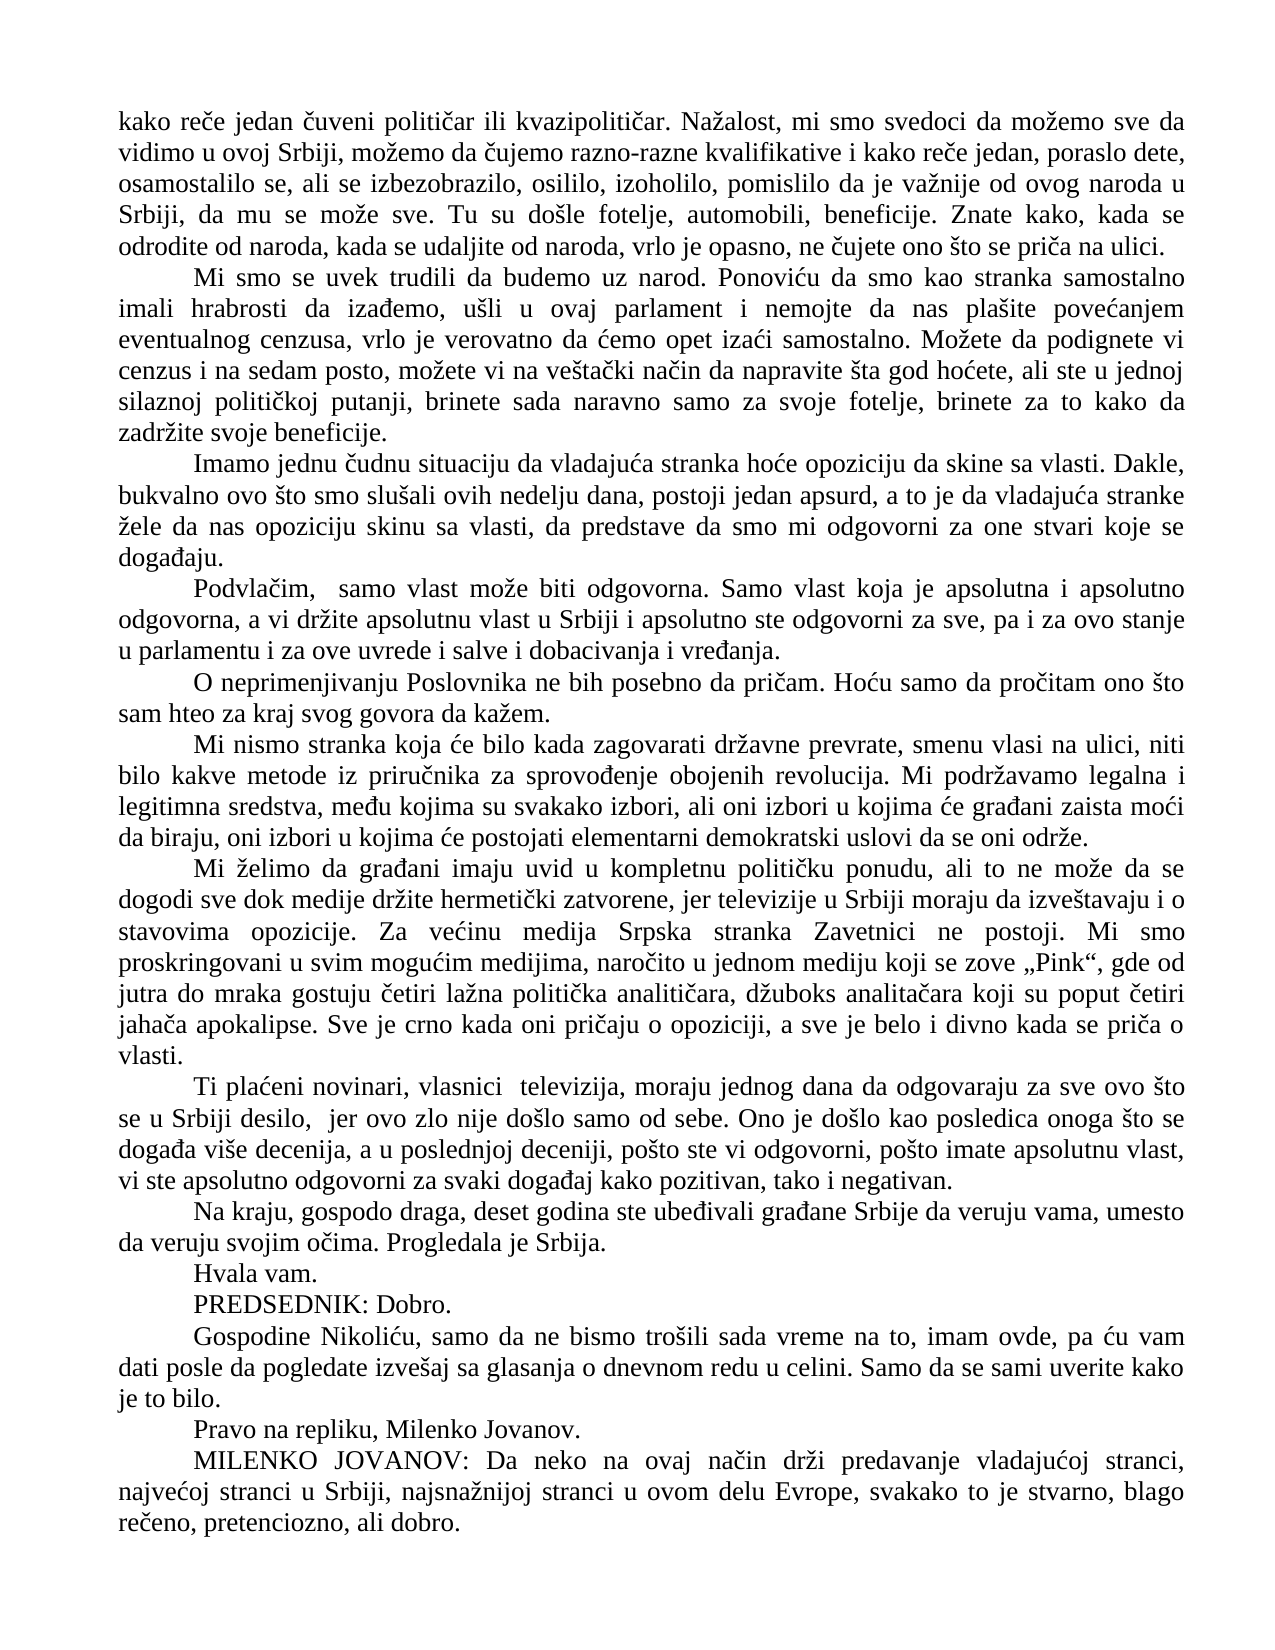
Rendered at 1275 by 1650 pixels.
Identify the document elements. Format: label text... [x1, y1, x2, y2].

text Imamo jednu čudnu situaciju da vladajuća stranka hoće opoziciju da skine sa vlasti. Dakle, bukvalno ovo što smo slušali ovih nedelju dana, postoji jedan apsurd, a to je da vladajuća stranke žele da nas opoziciju skinu sa vlasti, da predstave da smo mi odgovorni za one stvari koje se događaju. [118, 448, 1186, 572]
text Mi smo se uvek trudili da budemo uz narod. Ponoviću da smo kao stranka samostalno imali hrabrosti da izađemo, ušli u ovaj parlament i nemojte da nas plašite povećanjem eventualnog cenzusa, vrlo je verovatno da ćemo opet izaći samostalno. Možete da podignete vi cenzus i na sedam posto, možete vi na veštački način da napravite šta god hoćete, ali ste u jednoj silaznoj političkoj putanji, brinete sada naravno samo za svoje fotelje, brinete za to kako da zadržite svoje beneficije. [118, 261, 1186, 448]
text Ti plaćeni novinari, vlasnici televizija, moraju jednog dana da odgovaraju za sve ovo što se u Srbiji desilo, jer ovo zlo nije došlo samo od sebe. Ono je došlo kao posledica onoga što se događa više decenija, a u poslednjoj deceniji, pošto ste vi odgovorni, pošto imate apsolutnu vlast, vi ste apsolutno odgovorni za svaki događaj kako pozitivan, tako i negativan. [118, 1071, 1186, 1195]
text Na kraju, gospodo draga, deset godina ste ubeđivali građane Srbije da veruju vama, umesto da veruju svojim očima. Progledala je Srbija. [118, 1195, 1186, 1257]
text Mi želimo da građani imaju uvid u kompletnu političku ponudu, ali to ne može da se dogodi sve dok medije držite hermetički zatvorene, jer televizije u Srbiji moraju da izveštavaju i o stavovima opozicije. Za većinu medija Srpska stranka Zavetnici ne postoji. Mi smo proskringovani u svim mogućim medijima, naročito u jednom mediju koji se zove „Pink“, gde od jutra do mraka gostuju četiri lažna politička analitičara, džuboks analitačara koji su poput četiri jahača apokalipse. Sve je crno kada oni pričaju o opoziciji, a sve je belo i divno kada se priča o vlasti. [118, 852, 1186, 1071]
text Pravo na repliku, Milenko Jovanov. [118, 1413, 1186, 1444]
text Gospodine Nikoliću, samo da ne bismo trošili sada vreme na to, imam ovde, pa ću vam dati posle da pogledate izvešaj sa glasanja o dnevnom redu u celini. Samo da se sami uverite kako je to bilo. [118, 1320, 1186, 1413]
text O neprimenjivanju Poslovnika ne bih posebno da pričam. Hoću samo da pročitam ono što sam hteo za kraj svog govora da kažem. [118, 666, 1186, 728]
text MILENKO JOVANOV: Da neko na ovaj način drži predavanje vladajućoj stranci, najvećoj stranci u Srbiji, najsnažnijoj stranci u ovom delu Evrope, svakako to je stvarno, blago rečeno, pretenciozno, ali dobro. [118, 1444, 1186, 1538]
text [118, 105, 1186, 261]
text Hvala vam. [118, 1257, 1186, 1288]
text Mi nismo stranka koja će bilo kada zagovarati državne prevrate, smenu vlasi na ulici, niti bilo kakve metode iz priručnika za sprovođenje obojenih revolucija. Mi podržavamo legalna i legitimna sredstva, među kojima su svakako izbori, ali oni izbori u kojima će građani zaista moći da biraju, oni izbori u kojima će postojati elementarni demokratski uslovi da se oni održe. [118, 728, 1186, 852]
text Podvlačim, samo vlast može biti odgovorna. Samo vlast koja je apsolutna i apsolutno odgovorna, a vi držite apsolutnu vlast u Srbiji i apsolutno ste odgovorni za sve, pa i za ovo stanje u parlamentu i za ove uvrede i salve i dobacivanja i vređanja. [118, 572, 1186, 666]
text PREDSEDNIK: Dobro. [118, 1288, 1186, 1320]
